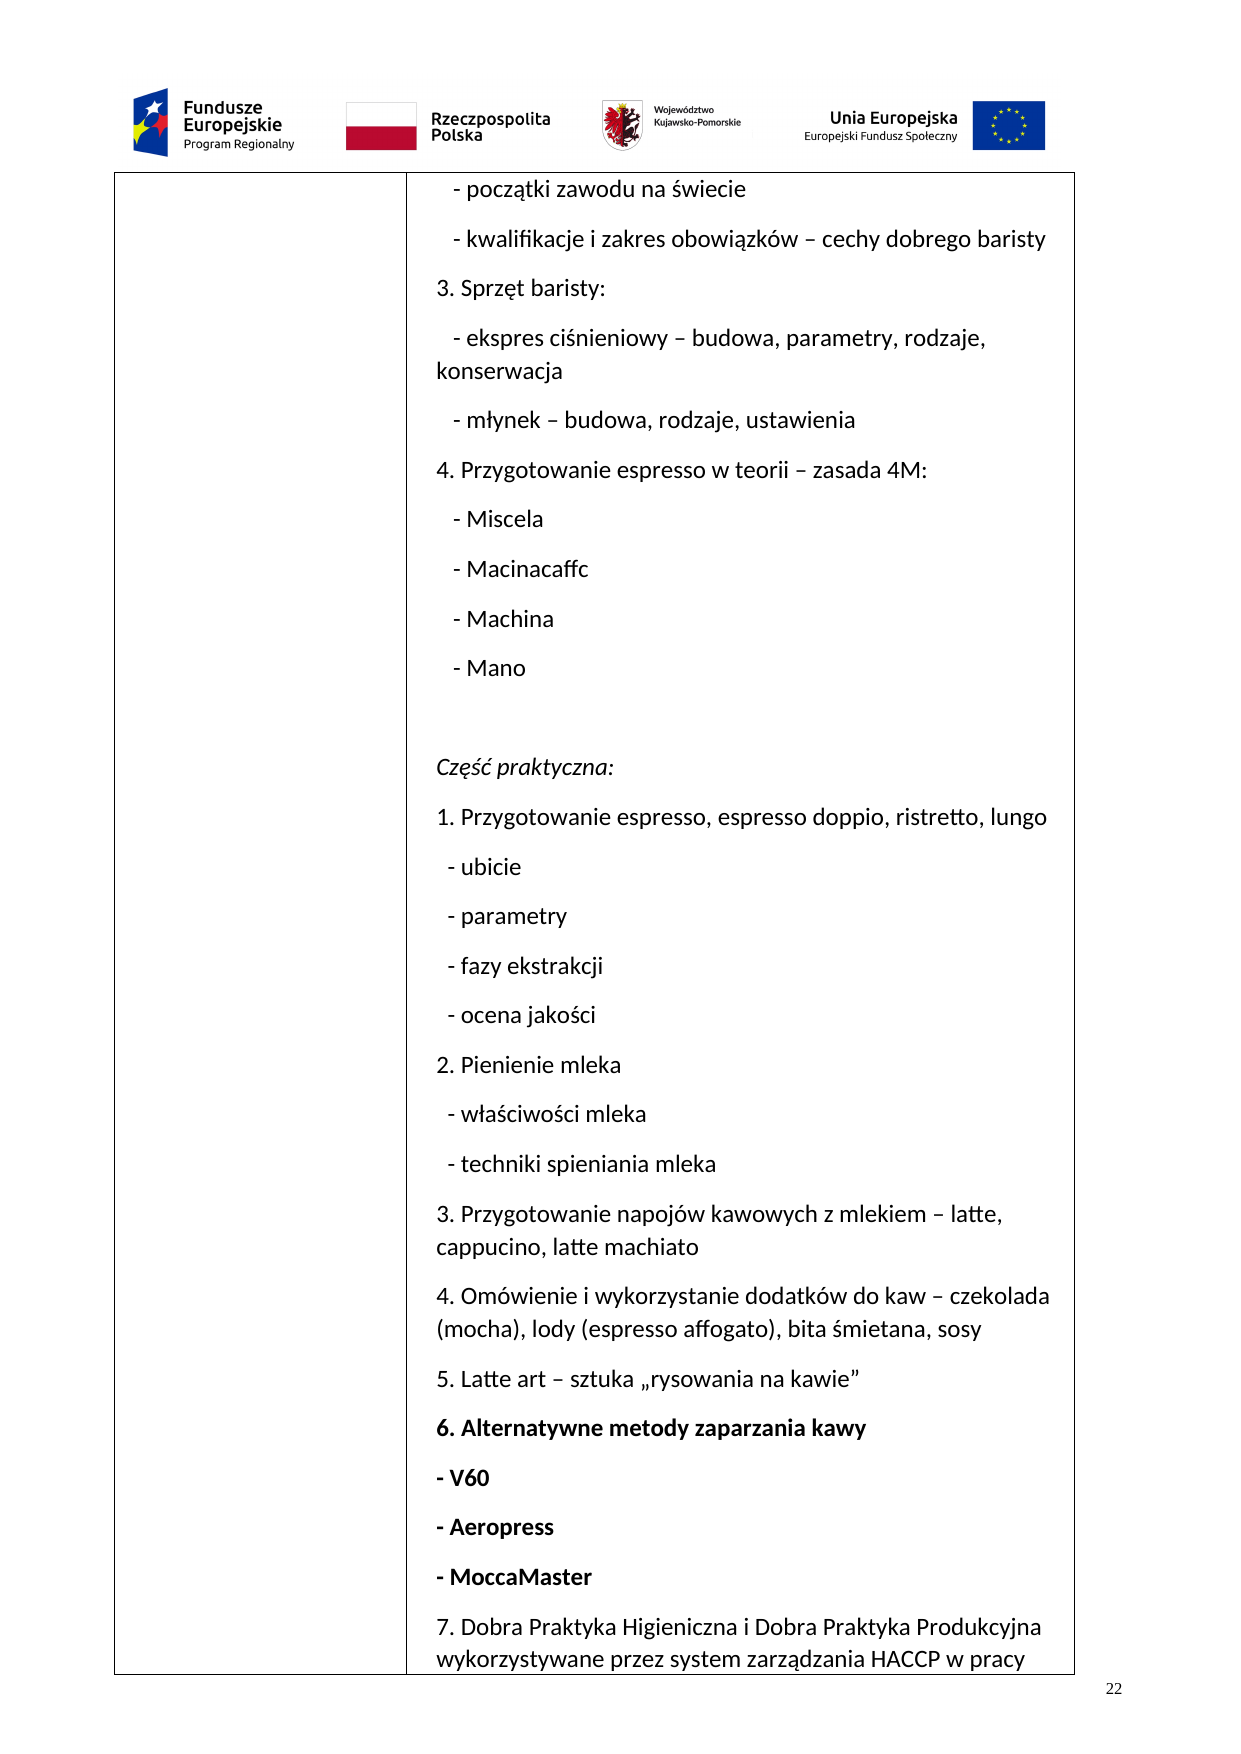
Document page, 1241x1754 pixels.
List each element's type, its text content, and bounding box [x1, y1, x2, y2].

picture [118, 73, 1062, 172]
table_header [115, 173, 406, 1674]
